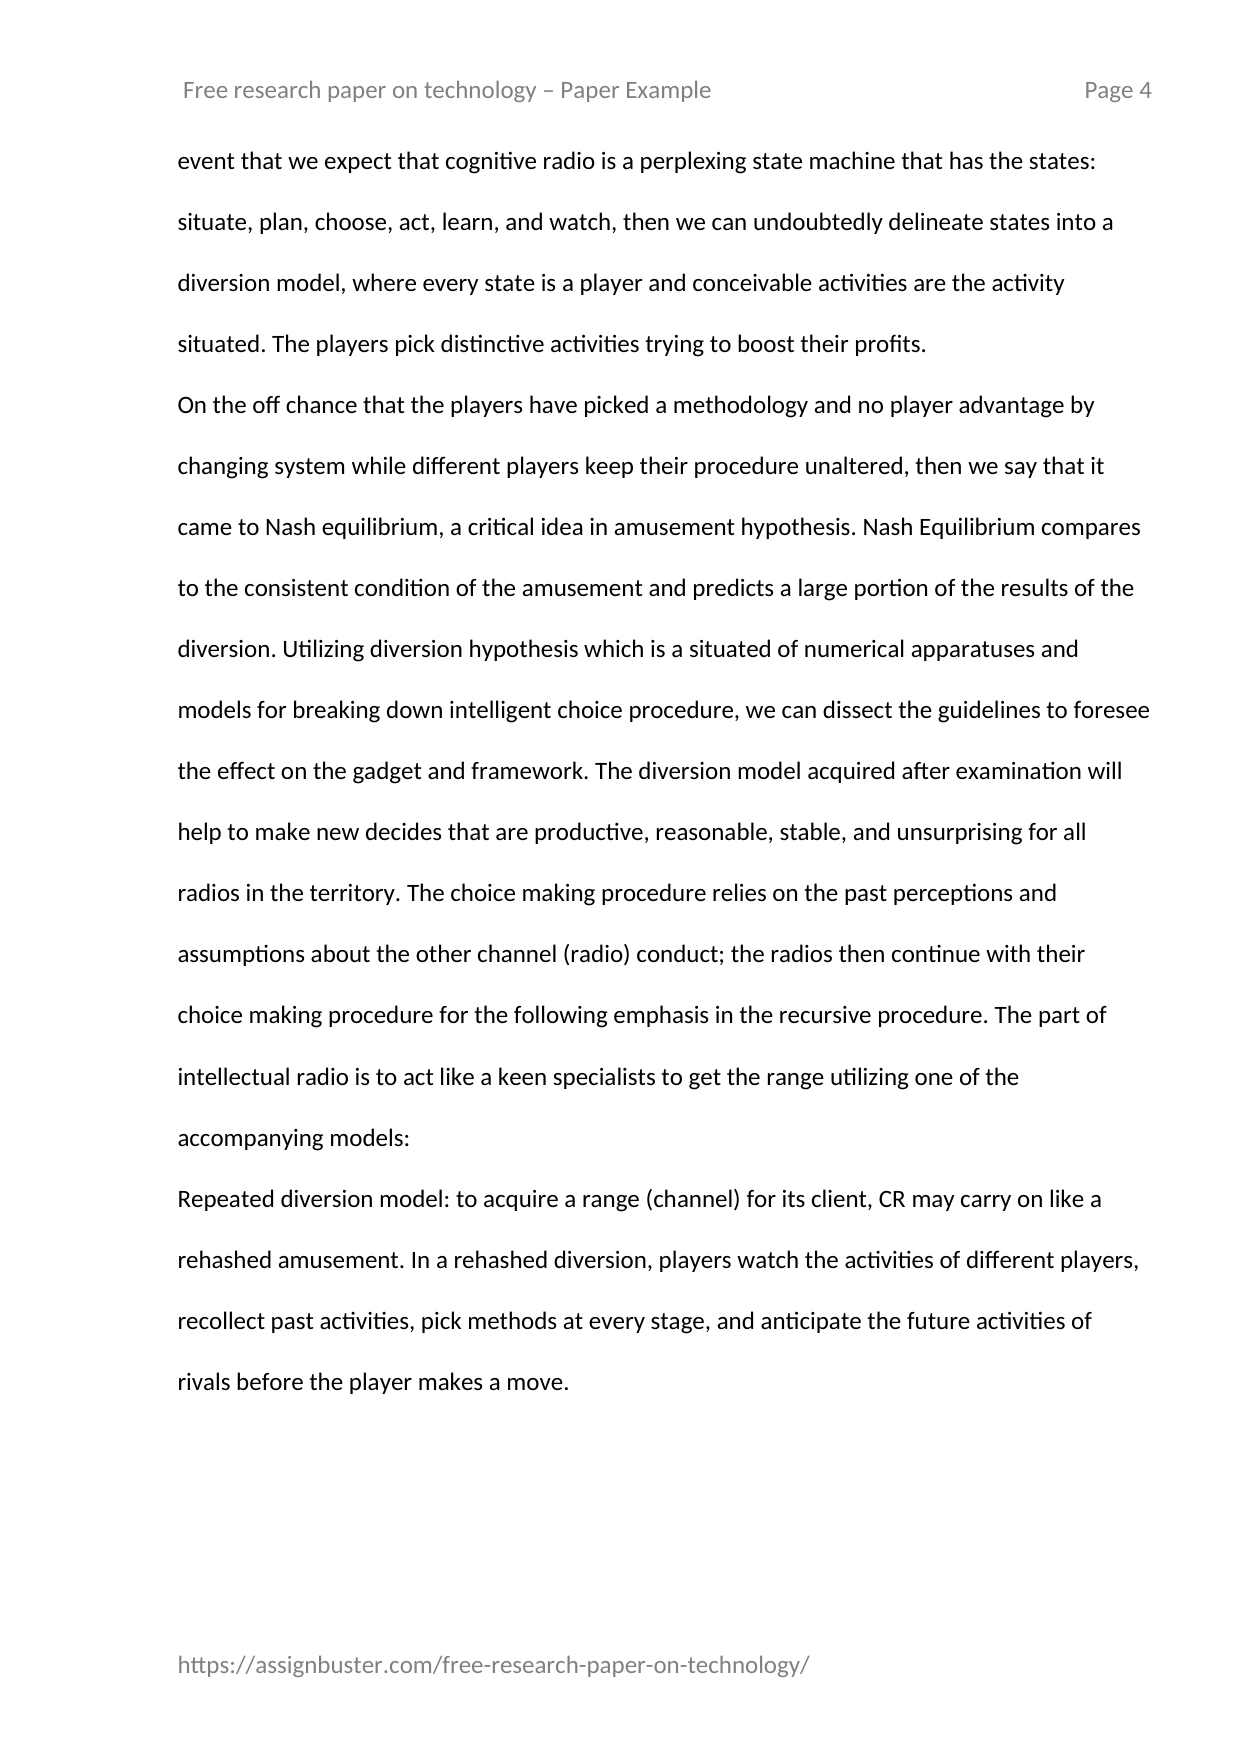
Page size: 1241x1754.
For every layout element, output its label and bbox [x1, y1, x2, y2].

text [177, 145, 1152, 1396]
